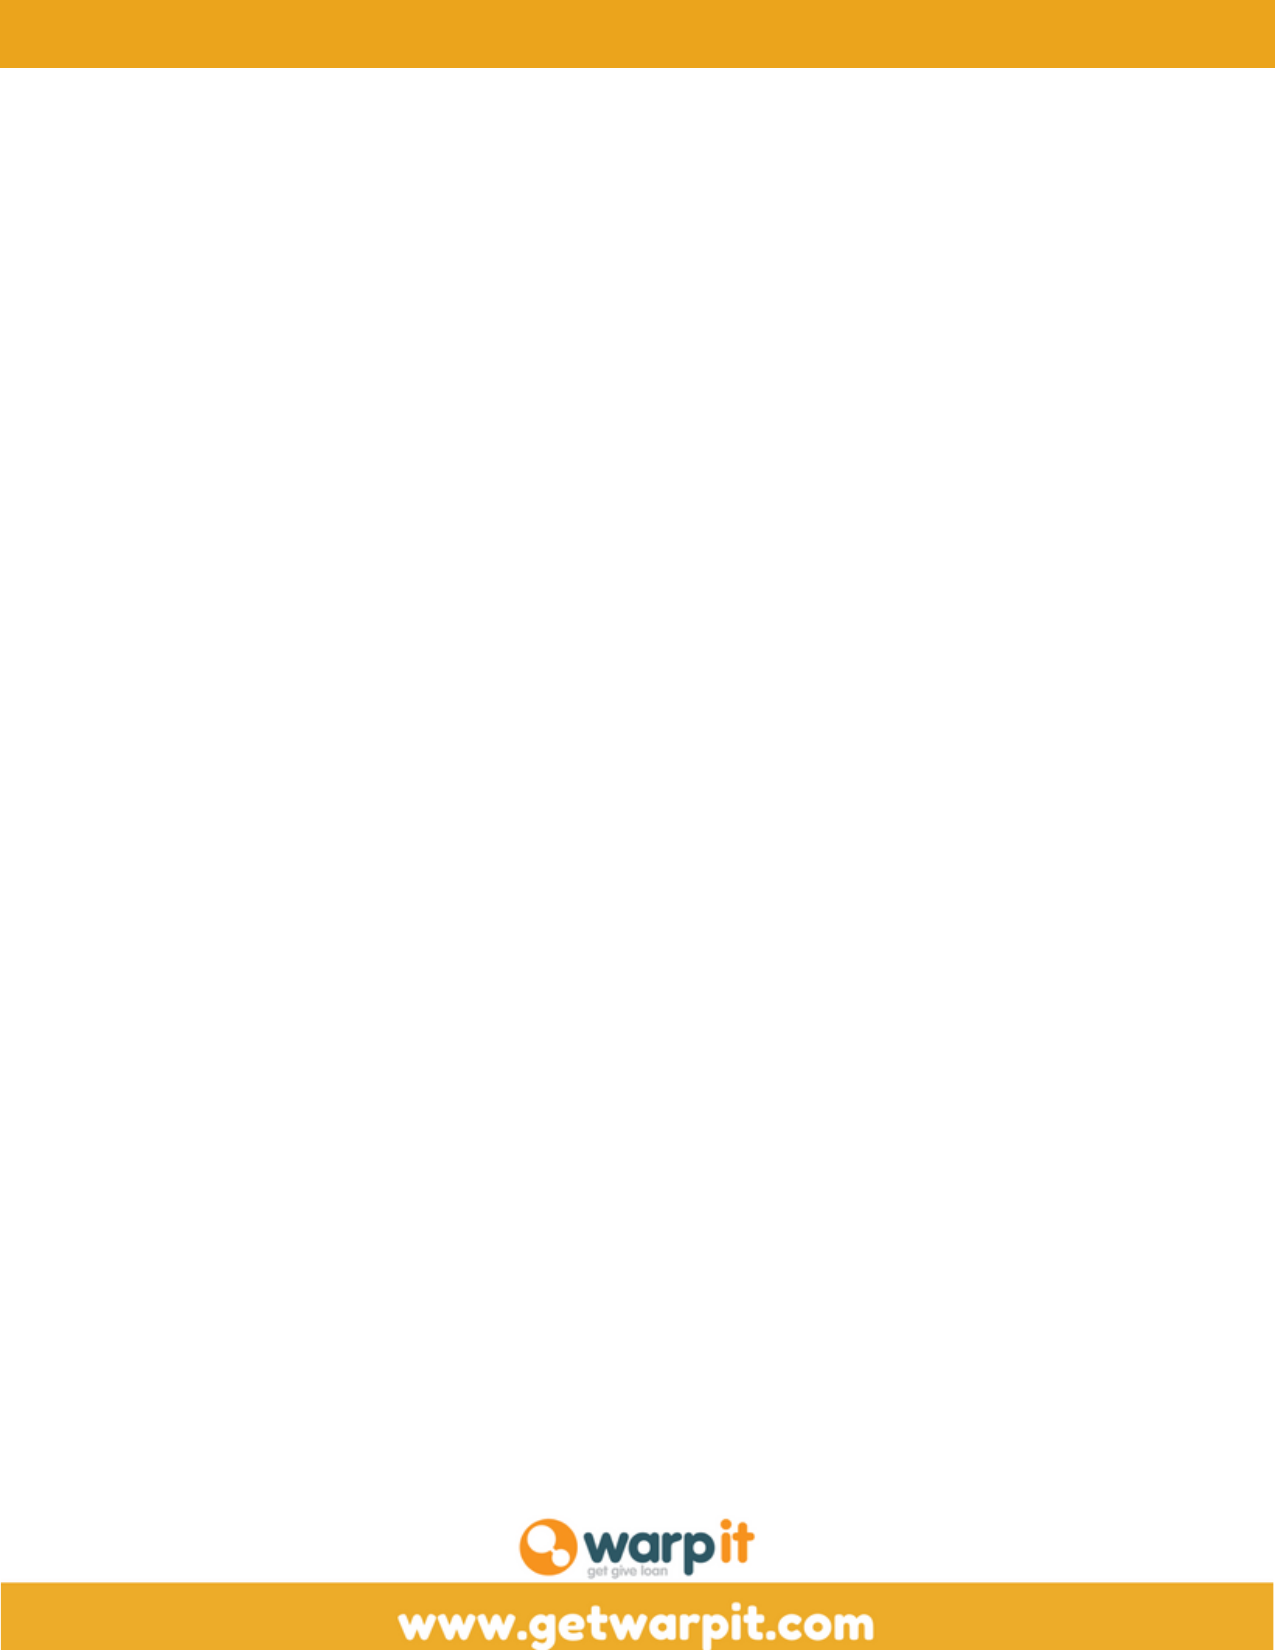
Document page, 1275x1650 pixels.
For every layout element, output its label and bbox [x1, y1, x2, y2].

picture [0, 1515, 1274, 1650]
picture [0, 0, 1275, 68]
